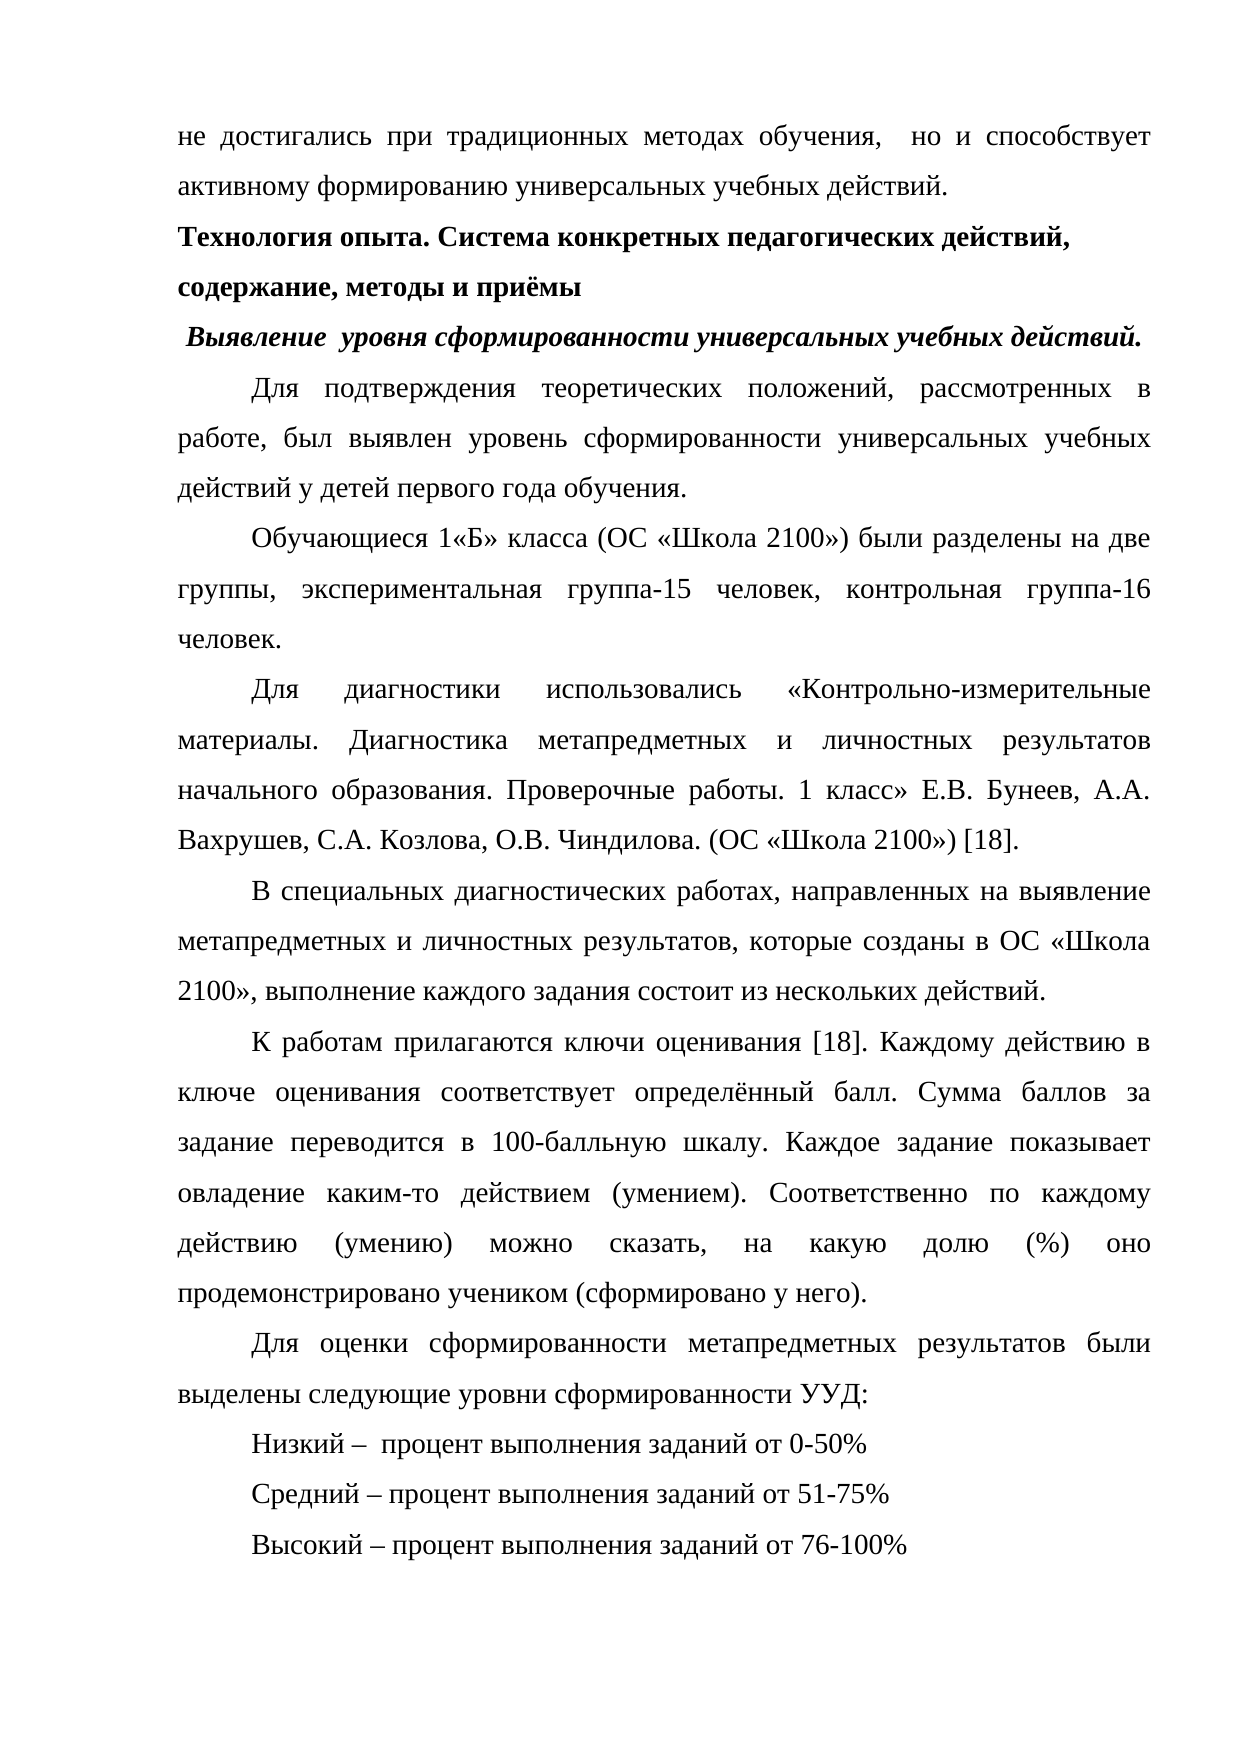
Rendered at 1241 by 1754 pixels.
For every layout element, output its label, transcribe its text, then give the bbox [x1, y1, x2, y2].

text В специальных диагностических работах, направленных на выявление метапредметных и личностных результатов, которые созданы в ОС «Школа 2100», выполнение каждого задания состоит из нескольких действий. [177, 873, 1152, 1007]
text Низкий – процент выполнения заданий от 0-50% [177, 1426, 1152, 1460]
text Для подтверждения теоретических положений, рассмотренных в работе, был выявлен уровень сформированности универсальных учебных действий у детей первого года обучения. [177, 370, 1152, 504]
text Для оценки сформированности метапредметных результатов были выделены следующие уровни сформированности УУД: [177, 1326, 1152, 1409]
text Технология опыта. Система конкретных педагогических действий, содержание, методы и приёмы [177, 219, 1152, 303]
text Средний – процент выполнения заданий от 51-75% [177, 1477, 1152, 1510]
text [177, 118, 1152, 202]
text К работам прилагаются ключи оценивания [18]. Каждому действию в ключе оценивания соответствует определённый балл. Сумма баллов за задание переводится в 100-балльную шкалу. Каждое задание показывает овладение каким-то действием (умением). Соответственно по каждому действию (умению) можно сказать, на какую долю (%) оно продемонстрировано учеником (сформировано у него). [177, 1024, 1152, 1309]
text Высокий – процент выполнения заданий от 76-100% [177, 1527, 1152, 1560]
text Выявление уровня сформированности универсальных учебных действий. [177, 319, 1152, 353]
text Для диагностики использовались «Контрольно-измерительные материалы. Диагностика метапредметных и личностных результатов начального образования. Проверочные работы. 1 класс» Е.В. Бунеев, А.А. Вахрушев, С.А. Козлова, О.В. Чиндилова. (ОС «Школа 2100») [18]. [177, 672, 1152, 856]
text Обучающиеся 1«Б» класса (ОС «Школа 2100») были разделены на две группы, экспериментальная группа-15 человек, контрольная группа-16 человек. [177, 521, 1152, 655]
